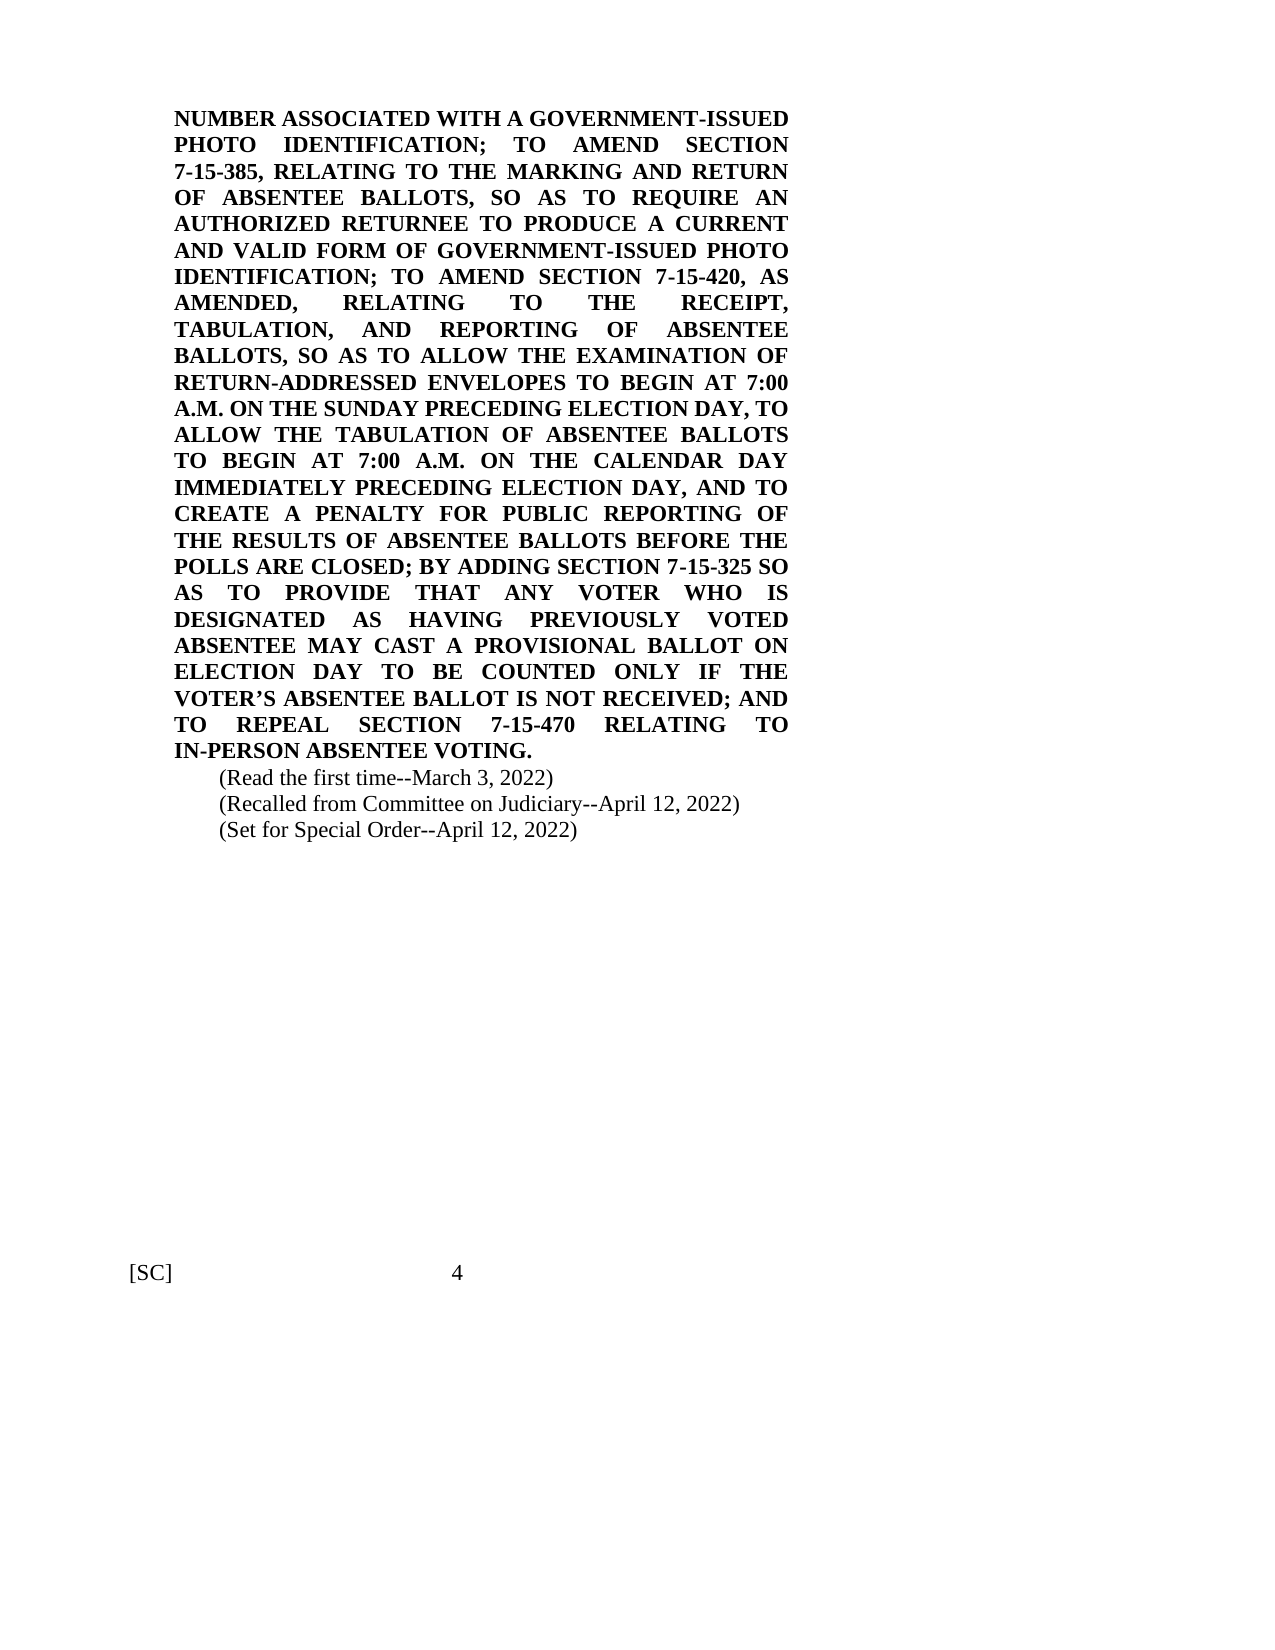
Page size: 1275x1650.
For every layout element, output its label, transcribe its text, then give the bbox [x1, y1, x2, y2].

text (Recalled from Committee on Judiciary--April 12, 2022) [219, 790, 789, 817]
text (Read the first time--March 3, 2022) [219, 764, 789, 790]
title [129, 105, 789, 764]
text (Set for Special Order--April 12, 2022) [219, 817, 789, 843]
